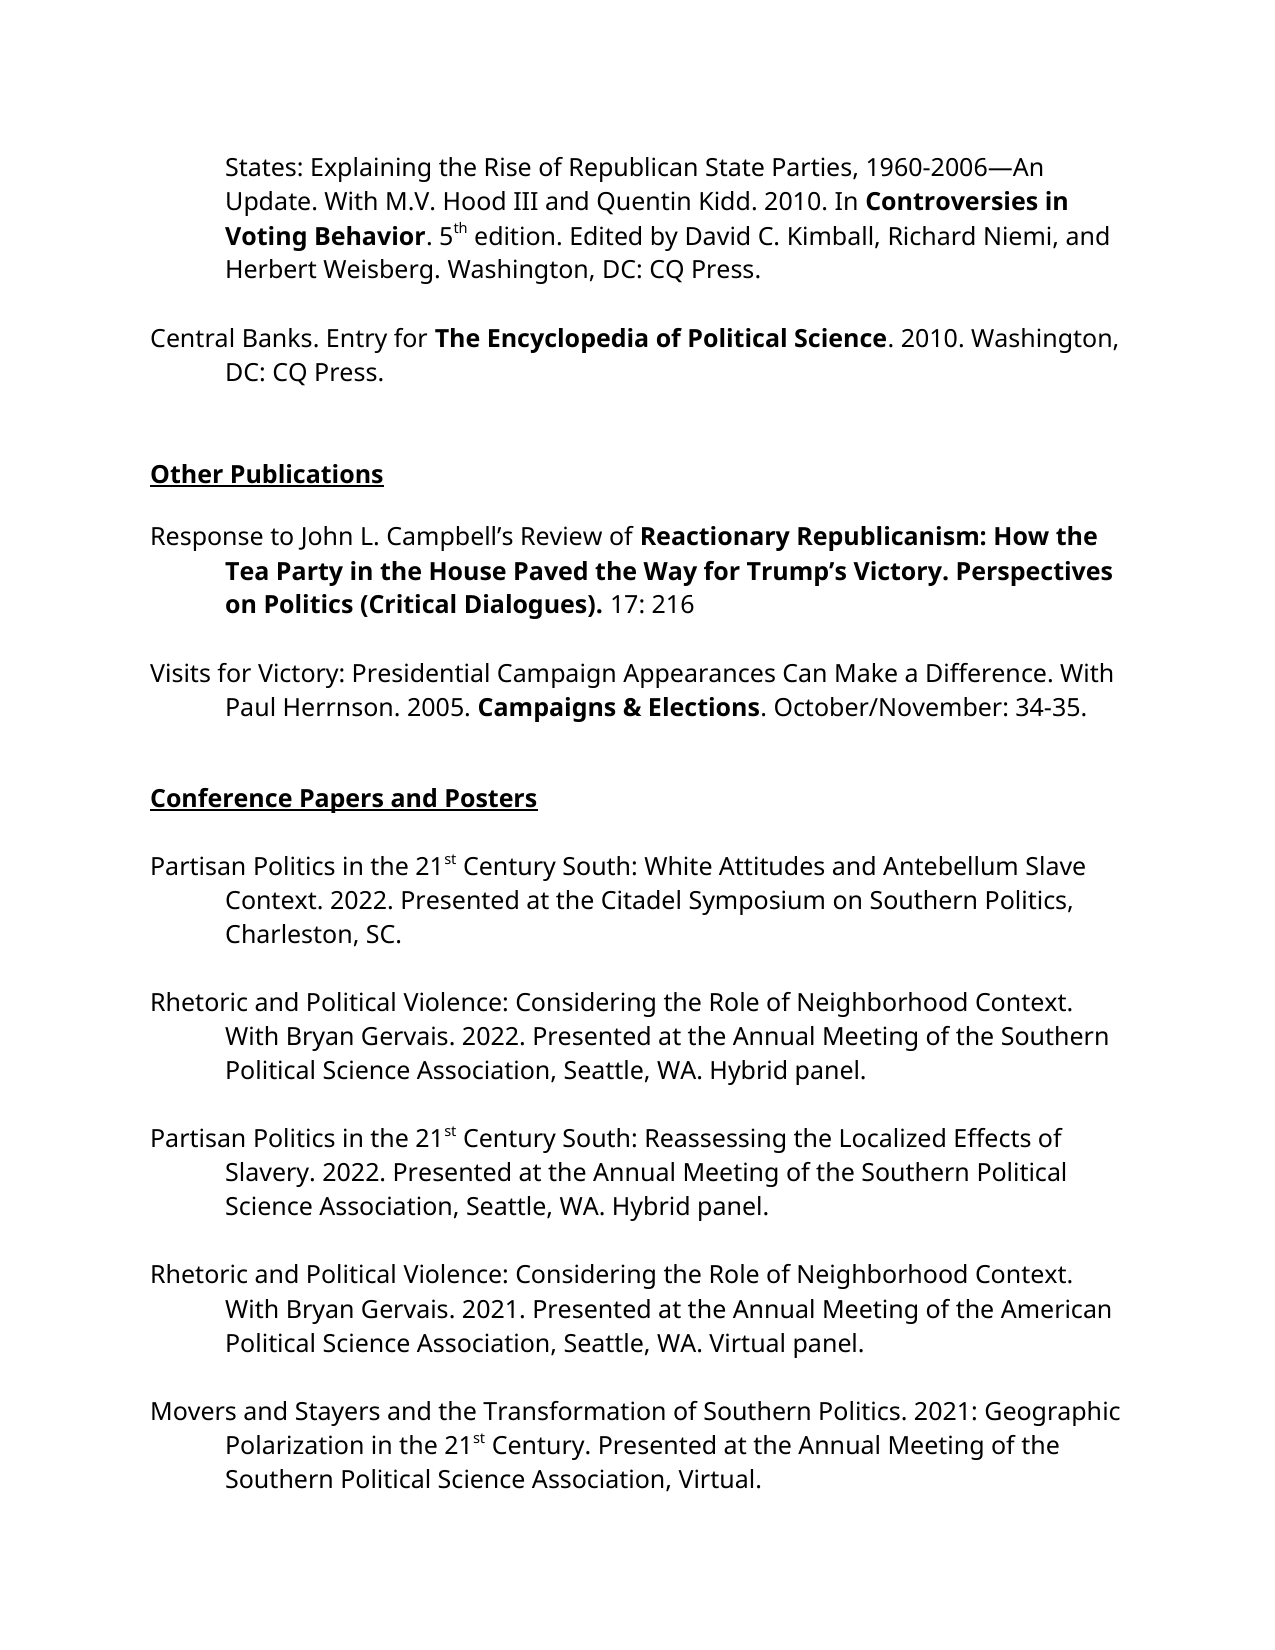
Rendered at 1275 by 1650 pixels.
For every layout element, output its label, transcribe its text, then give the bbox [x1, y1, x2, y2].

text Movers and Stayers and the Transformation of Southern Politics. 2021: Geographic Polarization in the 21st Century. Presented at the Annual Meeting of the Southern Political Science Association, Virtual. [150, 1393, 1125, 1496]
text Rhetoric and Political Violence: Considering the Role of Neighborhood Context. With Bryan Gervais. 2022. Presented at the Annual Meeting of the Southern Political Science Association, Seattle, WA. Hybrid panel. [150, 985, 1125, 1087]
subtitle Conference Papers and Posters [150, 780, 1125, 814]
text Visits for Victory: Presidential Campaign Appearances Can Make a Difference. With Paul Herrnson. 2005. Campaigns & Elections. October/November: 34-35. [150, 655, 1125, 723]
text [150, 150, 1125, 286]
text Response to John L. Campbell’s Review of Reactionary Republicanism: How the Tea Party in the House Paved the Way for Trump’s Victory. Perspectives on Politics (Critical Dialogues). 17: 216 [150, 519, 1125, 621]
text Partisan Politics in the 21st Century South: Reassessing the Localized Effects of Slavery. 2022. Presented at the Annual Meeting of the Southern Political Science Association, Seattle, WA. Hybrid panel. [150, 1121, 1125, 1223]
text Rhetoric and Political Violence: Considering the Role of Neighborhood Context. With Bryan Gervais. 2021. Presented at the Annual Meeting of the American Political Science Association, Seattle, WA. Virtual panel. [150, 1257, 1125, 1359]
text Partisan Politics in the 21st Century South: White Attitudes and Antebellum Slave Context. 2022. Presented at the Citadel Symposium on Southern Politics, Charleston, SC. [150, 848, 1125, 951]
text Central Banks. Entry for The Encyclopedia of Political Science. 2010. Washington, DC: CQ Press. [150, 320, 1125, 388]
subtitle Other Publications [150, 457, 1125, 491]
